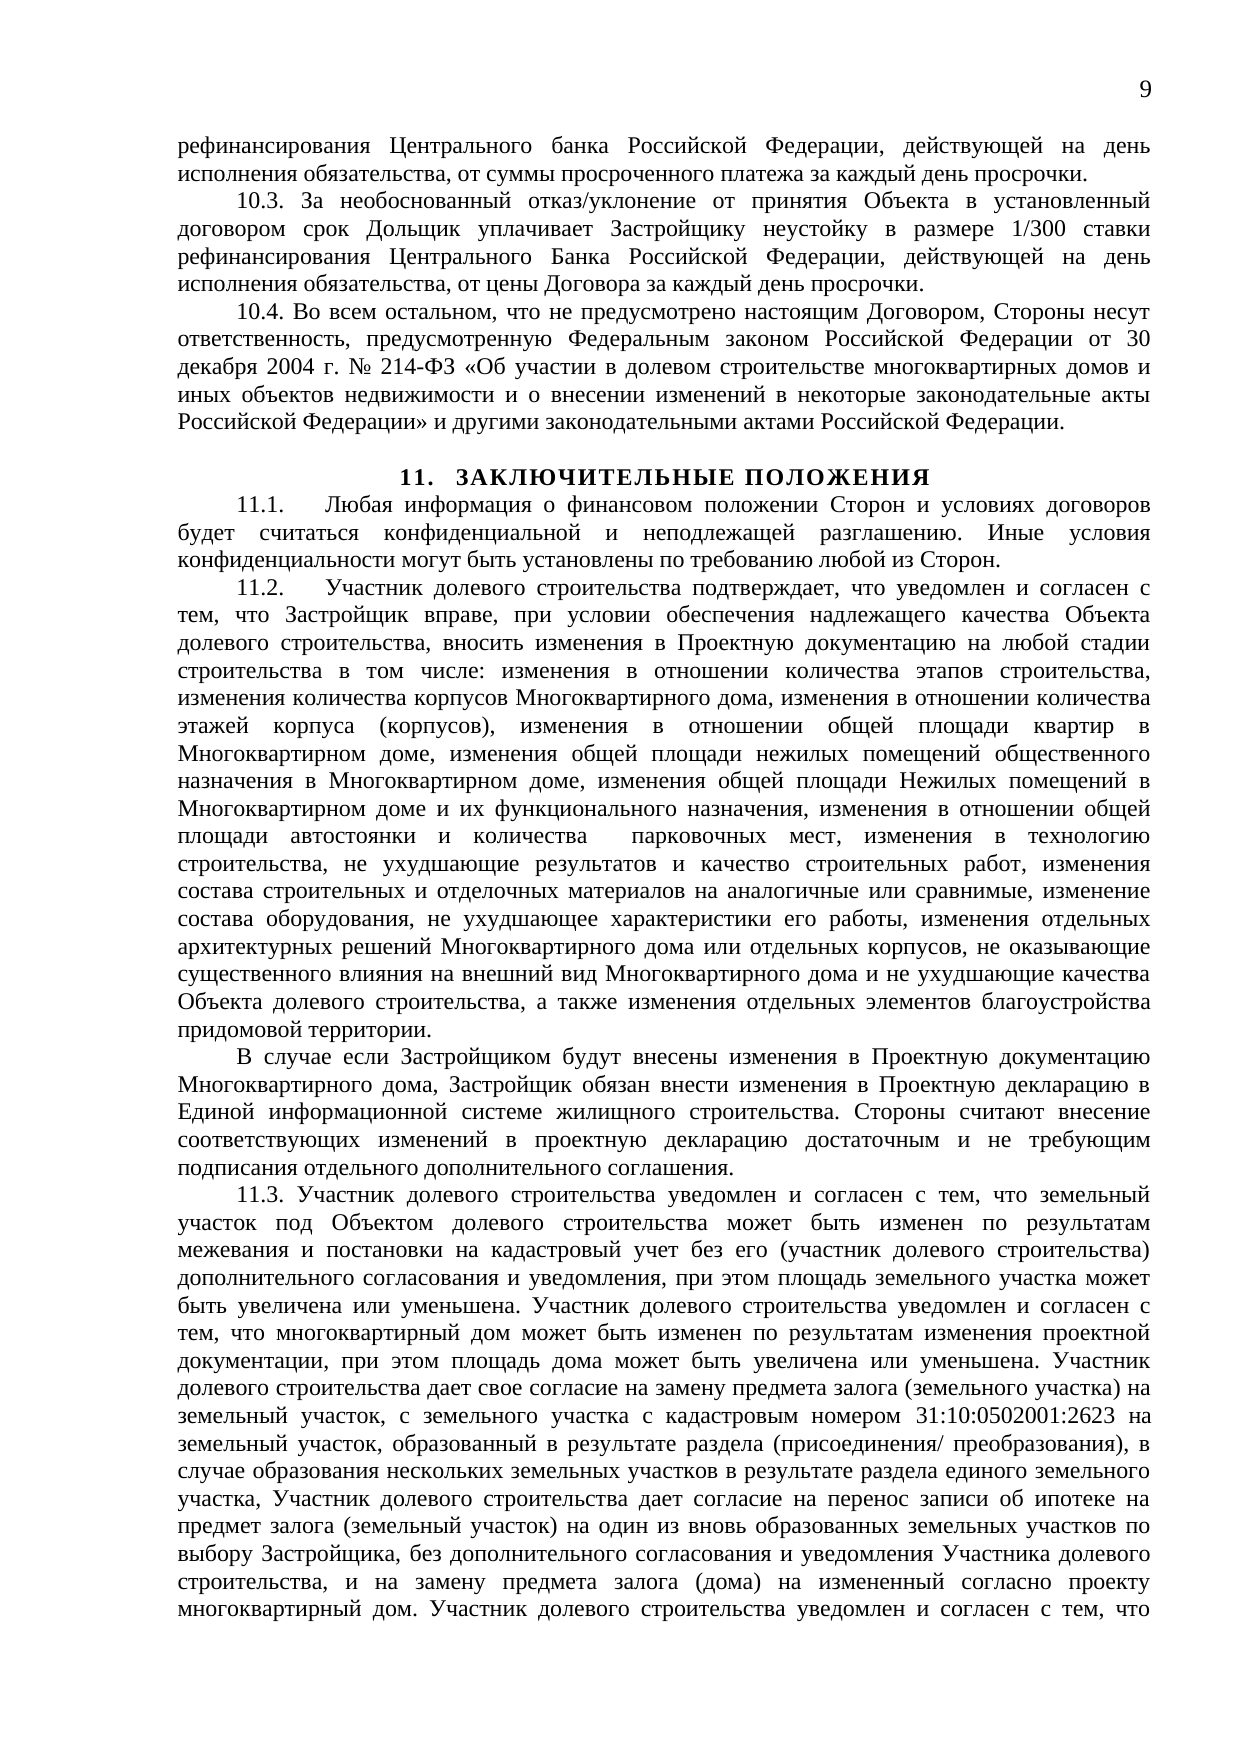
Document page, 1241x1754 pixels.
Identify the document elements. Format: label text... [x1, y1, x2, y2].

list Любая информация о финансовом положении Сторон и условиях договоров будет считаться конфиденциальной и неподлежащей разглашению. Иные условия конфиденциальности могут быть установлены по требованию любой из Сторон. [177, 490, 1152, 573]
list ЗАКЛЮЧИТЕЛЬНЫЕ ПОЛОЖЕНИЯ [177, 462, 1152, 490]
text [177, 131, 1152, 186]
text 10.3. За необоснованный отказ/уклонение от принятия Объекта в установленный договором срок Дольщик уплачивает Застройщику неустойку в размере 1/300 ставки рефинансирования Центрального Банка Российской Федерации, действующей на день исполнения обязательства, от цены Договора за каждый день просрочки. [177, 186, 1152, 297]
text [177, 1180, 1152, 1622]
text 10.4. Во всем остальном, что не предусмотрено настоящим Договором, Стороны несут ответственность, предусмотренную Федеральным законом Российской Федерации от 30 декабря 2004 г. № 214-ФЗ «Об участии в долевом строительстве многоквартирных домов и иных объектов недвижимости и о внесении изменений в некоторые законодательные акты Российской Федерации» и другими законодательными актами Российской Федерации. [177, 297, 1152, 435]
text В случае если Застройщиком будут внесены изменения в Проектную документацию Многоквартирного дома, Застройщик обязан внести изменения в Проектную декларацию в Единой информационной системе жилищного строительства. Стороны считают внесение соответствующих изменений в проектную декларацию достаточным и не требующим подписания отдельного дополнительного соглашения. [177, 1042, 1152, 1180]
list Участник долевого строительства подтверждает, что уведомлен и согласен с тем, что Застройщик вправе, при условии обеспечения надлежащего качества Объекта долевого строительства, вносить изменения в Проектную документацию на любой стадии строительства в том числе: изменения в отношении количества этапов строительства, изменения количества корпусов Многоквартирного дома, изменения в отношении количества этажей корпуса (корпусов), изменения в отношении общей площади квартир в Многоквартирном доме, изменения общей площади нежилых помещений общественного назначения в Многоквартирном доме, изменения общей площади Нежилых помещений в Многоквартирном доме и их функционального назначения, изменения в отношении общей площади автостоянки и количества парковочных мест, изменения в технологию строительства, не ухудшающие результатов и качество строительных работ, изменения состава строительных и отделочных материалов на аналогичные или сравнимые, изменение состава оборудования, не ухудшающее характеристики его работы, изменения отдельных архитектурных решений Многоквартирного дома или отдельных корпусов, не оказывающие существенного влияния на внешний вид Многоквартирного дома и не ухудшающие качества Объекта долевого строительства, а также изменения отдельных элементов благоустройства придомовой территории. [177, 573, 1152, 1042]
